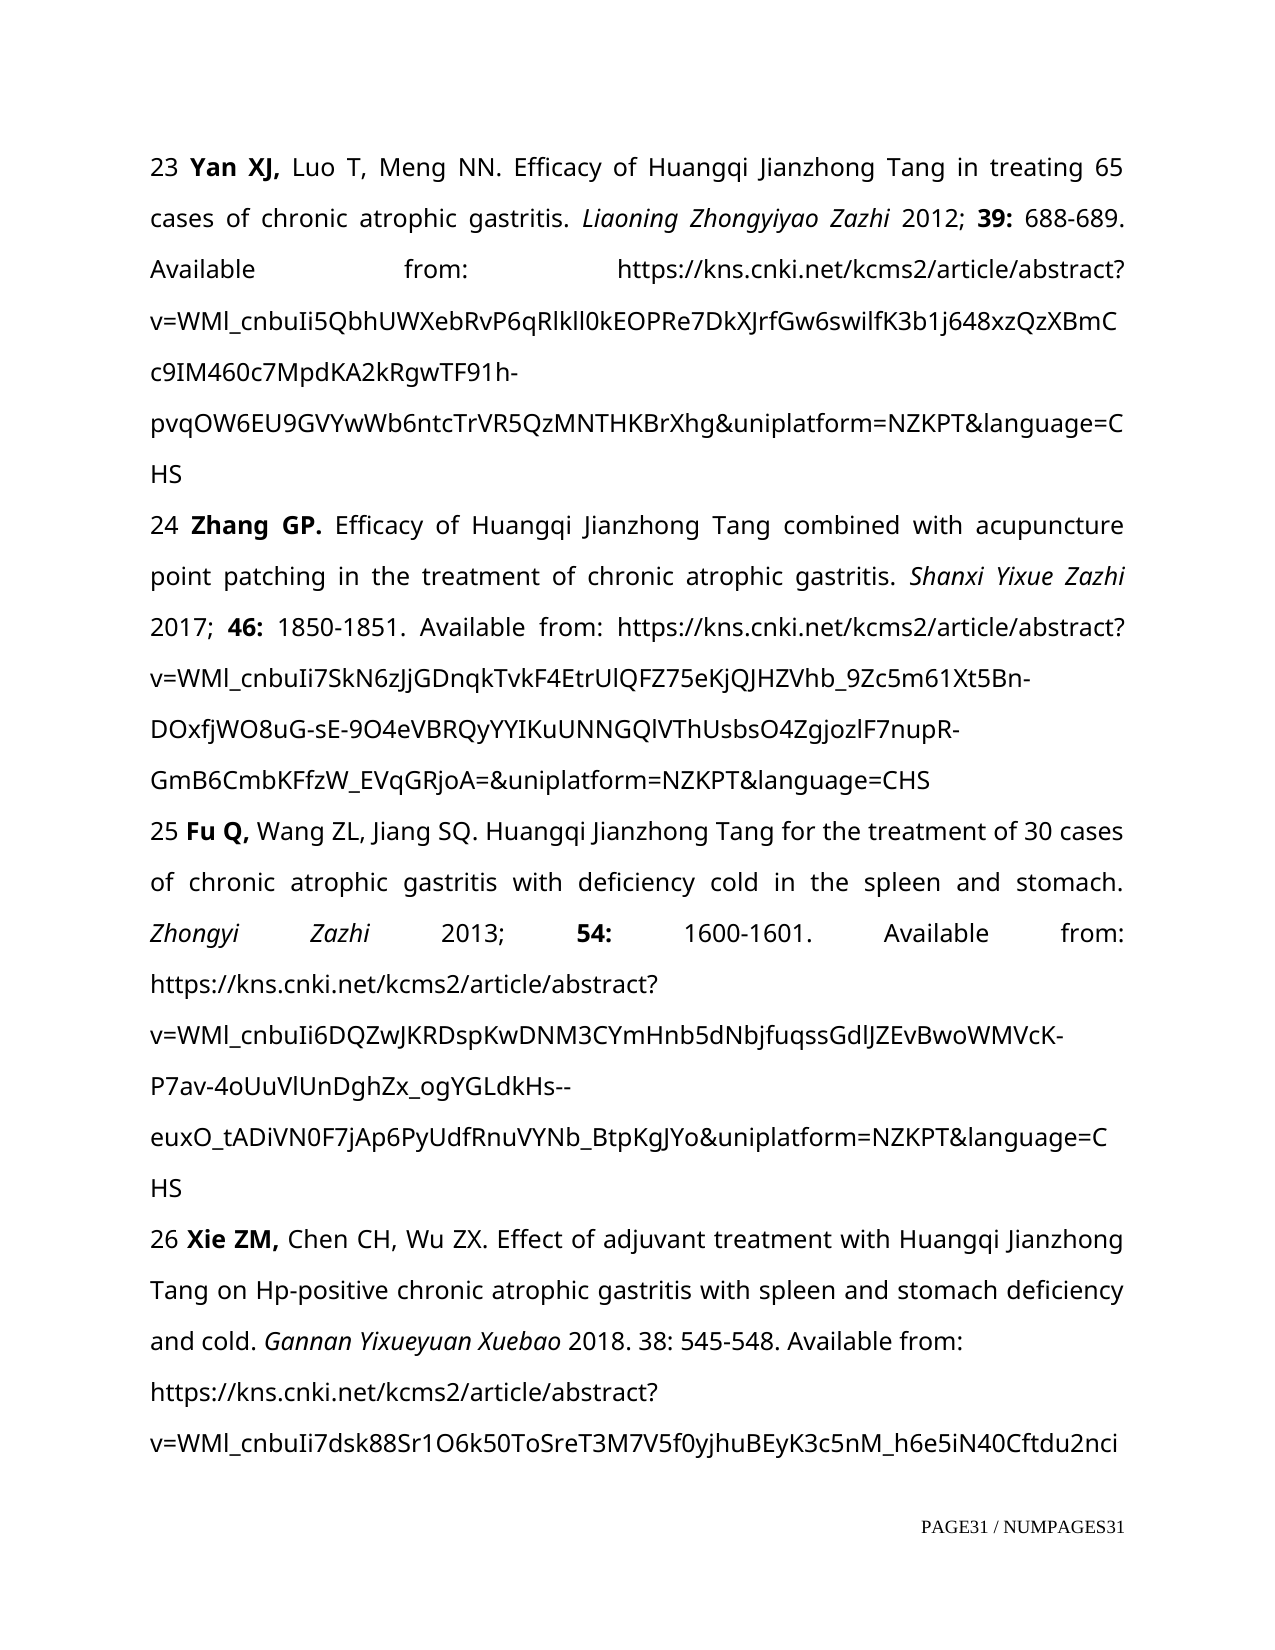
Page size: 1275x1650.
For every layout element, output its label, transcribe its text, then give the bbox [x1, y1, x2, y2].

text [150, 1375, 1125, 1460]
text 25 Fu Q, Wang ZL, Jiang SQ. Huangqi Jianzhong Tang for the treatment of 30 cases of chronic atrophic gastritis with deficiency cold in the spleen and stomach. Zhongyi Zazhi 2013; 54: 1600-1601. Available from: https://kns.cnki.net/kcms2/article/abstract?v=WMl_cnbuIi6DQZwJKRDspKwDNM3CYmHnb5dNbjfuqssGdlJZEvBwoWMVcK-P7av-4oUuVlUnDghZx_ogYGLdkHs--euxO_tADiVN0F7jAp6PyUdfRnuVYNb_BtpKgJYo&uniplatform=NZKPT&language=CHS [150, 813, 1125, 1205]
text 23 Yan XJ, Luo T, Meng NN. Efficacy of Huangqi Jianzhong Tang in treating 65 cases of chronic atrophic gastritis. Liaoning Zhongyiyao Zazhi 2012; 39: 688-689. Available from: https://kns.cnki.net/kcms2/article/abstract?v=WMl_cnbuIi5QbhUWXebRvP6qRlkll0kEOPRe7DkXJrfGw6swilfK3b1j648xzQzXBmCc9IM460c7MpdKA2kRgwTF91h-pvqOW6EU9GVYwWb6ntcTrVR5QzMNTHKBrXhg&uniplatform=NZKPT&language=CHS [150, 150, 1125, 490]
text 26 Xie ZM, Chen CH, Wu ZX. Effect of adjuvant treatment with Huangqi Jianzhong Tang on Hp-positive chronic atrophic gastritis with spleen and stomach deficiency and cold. Gannan Yixueyuan Xuebao 2018. 38: 545-548. Available from: [150, 1222, 1125, 1358]
text 24 Zhang GP. Efficacy of Huangqi Jianzhong Tang combined with acupuncture point patching in the treatment of chronic atrophic gastritis. Shanxi Yixue Zazhi 2017; 46: 1850-1851. Available from: https://kns.cnki.net/kcms2/article/abstract?v=WMl_cnbuIi7SkN6zJjGDnqkTvkF4EtrUlQFZ75eKjQJHZVhb_9Zc5m61Xt5Bn-DOxfjWO8uG-sE-9O4eVBRQyYYIKuUNNGQlVThUsbsO4ZgjozlF7nupR-GmB6CmbKFfzW_EVqGRjoA=&uniplatform=NZKPT&language=CHS [150, 507, 1125, 797]
